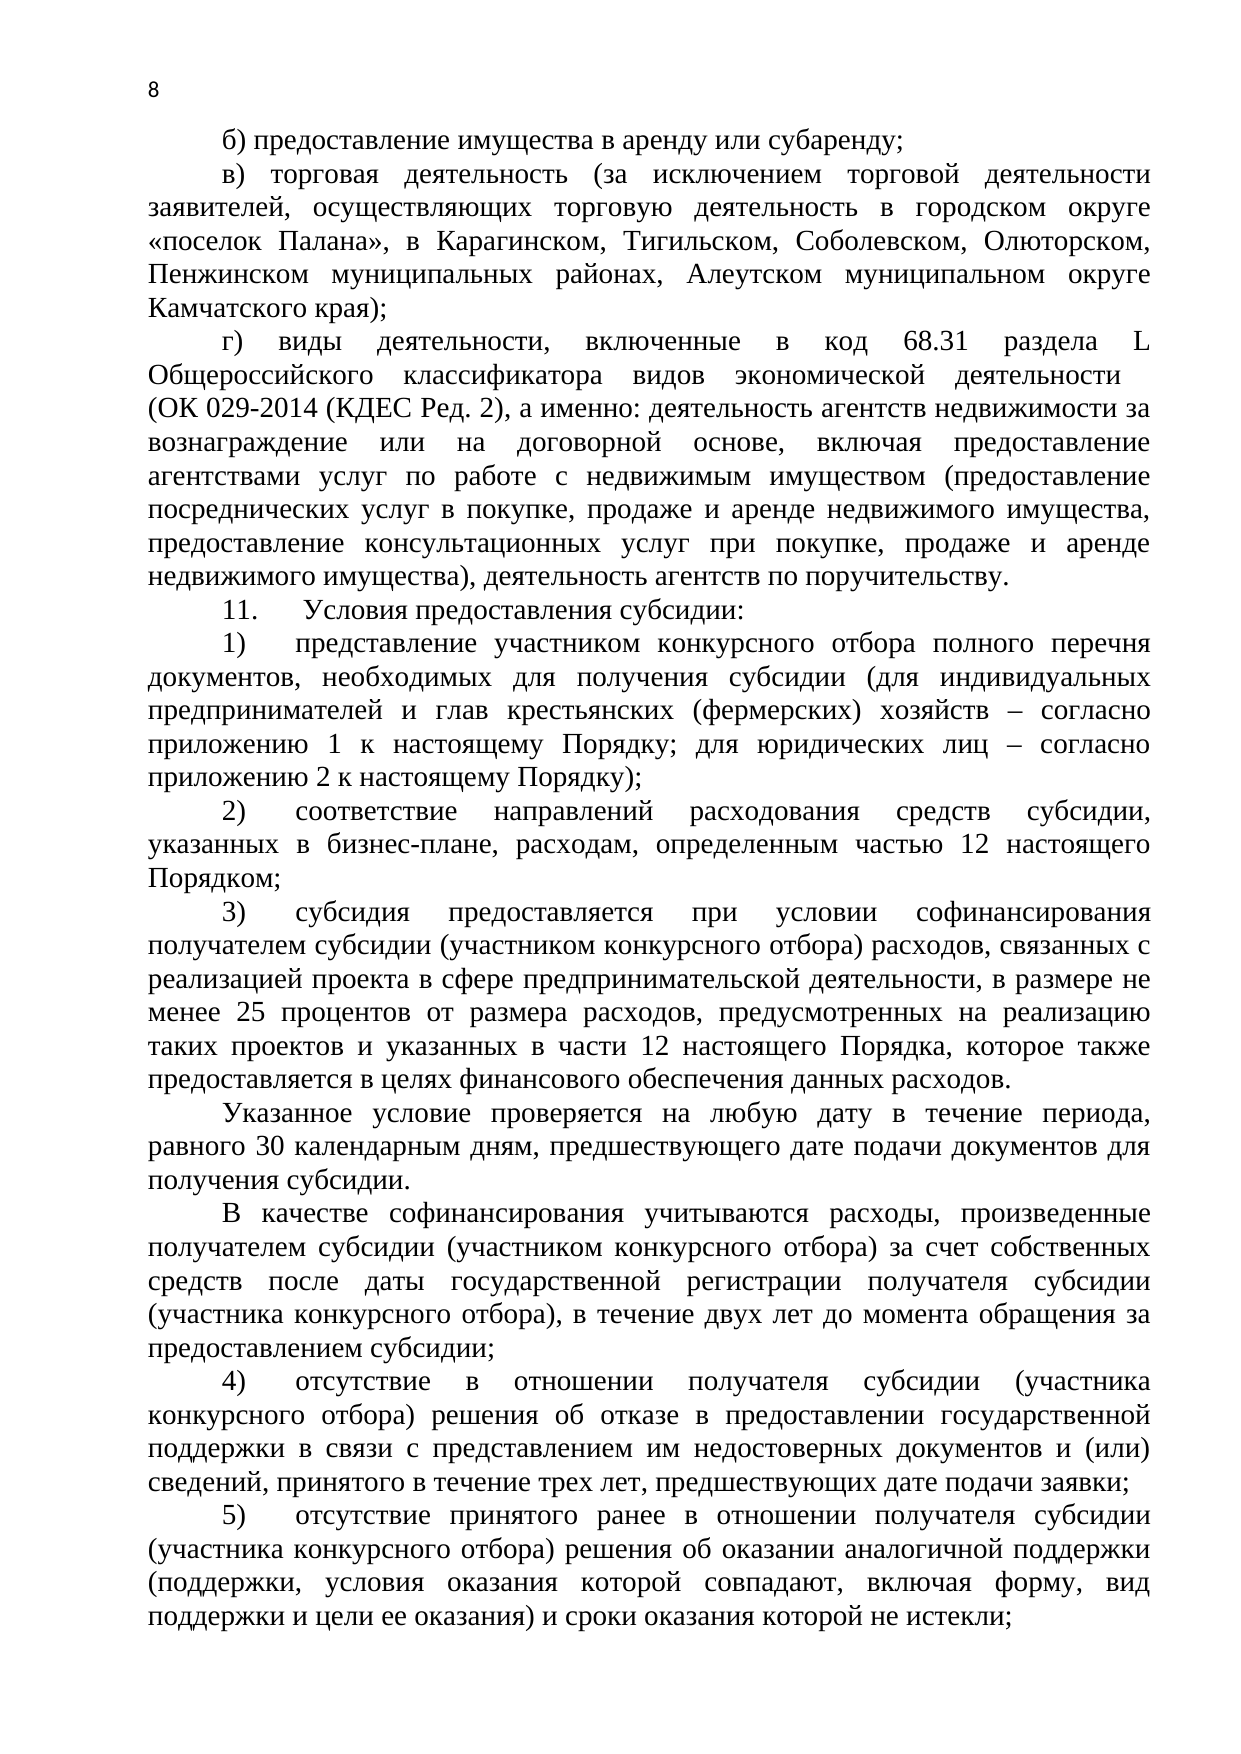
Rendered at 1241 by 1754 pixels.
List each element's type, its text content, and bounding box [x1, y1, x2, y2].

list отсутствие в отношении получателя субсидии (участника конкурсного отбора) решения об отказе в предоставлении государственной поддержки в связи с представлением им недостоверных документов и (или) сведений, принятого в течение трех лет, предшествующих дате подачи заявки; [148, 1363, 1152, 1497]
list субсидия предоставляется при условии софинансирования получателем субсидии (участником конкурсного отбора) расходов, связанных с реализацией проекта в сфере предпринимательской деятельности, в размере не менее 25 процентов от размера расходов, предусмотренных на реализацию таких проектов и указанных в части 12 настоящего Порядка, которое также предоставляется в целях финансового обеспечения данных расходов. [148, 894, 1152, 1095]
list представление участником конкурсного отбора полного перечня документов, необходимых для получения субсидии (для индивидуальных предпринимателей и глав крестьянских (фермерских) хозяйств – согласно приложению 1 к настоящему Порядку; для юридических лиц – согласно приложению 2 к настоящему Порядку); [148, 625, 1152, 793]
list Условия предоставления субсидии: [148, 592, 1152, 625]
text в) торговая деятельность (за исключением торговой деятельности заявителей, осуществляющих торговую деятельность в городском округе «поселок Палана», в Карагинском, Тигильском, Соболевском, Олюторском, Пенжинском муниципальных районах, Алеутском муниципальном округе Камчатского края); [148, 156, 1152, 323]
text г) виды деятельности, включенные в код 68.31 раздела L Общероссийского классификатора видов экономической деятельности (ОК 029-2014 (КДЕС Ред. 2), а именно: деятельность агентств недвижимости за вознаграждение или на договорной основе, включая предоставление агентствами услуг по работе с недвижимым имуществом (предоставление посреднических услуг в покупке, продаже и аренде недвижимого имущества, предоставление консультационных услуг при покупке, продаже и аренде недвижимого имущества), деятельность агентств по поручительству. [148, 323, 1152, 592]
text В качестве софинансирования учитываются расходы, произведенные получателем субсидии (участником конкурсного отбора) за счет собственных средств после даты государственной регистрации получателя субсидии (участника конкурсного отбора), в течение двух лет до момента обращения за предоставлением субсидии; [148, 1196, 1152, 1363]
list соответствие направлений расходования средств субсидии, указанных в бизнес-плане, расходам, определенным частью 12 настоящего Порядком; [148, 793, 1152, 894]
list отсутствие принятого ранее в отношении получателя субсидии (участника конкурсного отбора) решения об оказании аналогичной поддержки (поддержки, условия оказания которой совпадают, включая форму, вид поддержки и цели ее оказания) и сроки оказания которой не истекли; [148, 1497, 1152, 1632]
text б) предоставление имущества в аренду или субаренду; [148, 122, 1152, 156]
text Указанное условие проверяется на любую дату в течение периода, равного 30 календарным дням, предшествующего дате подачи документов для получения субсидии. [148, 1095, 1152, 1196]
